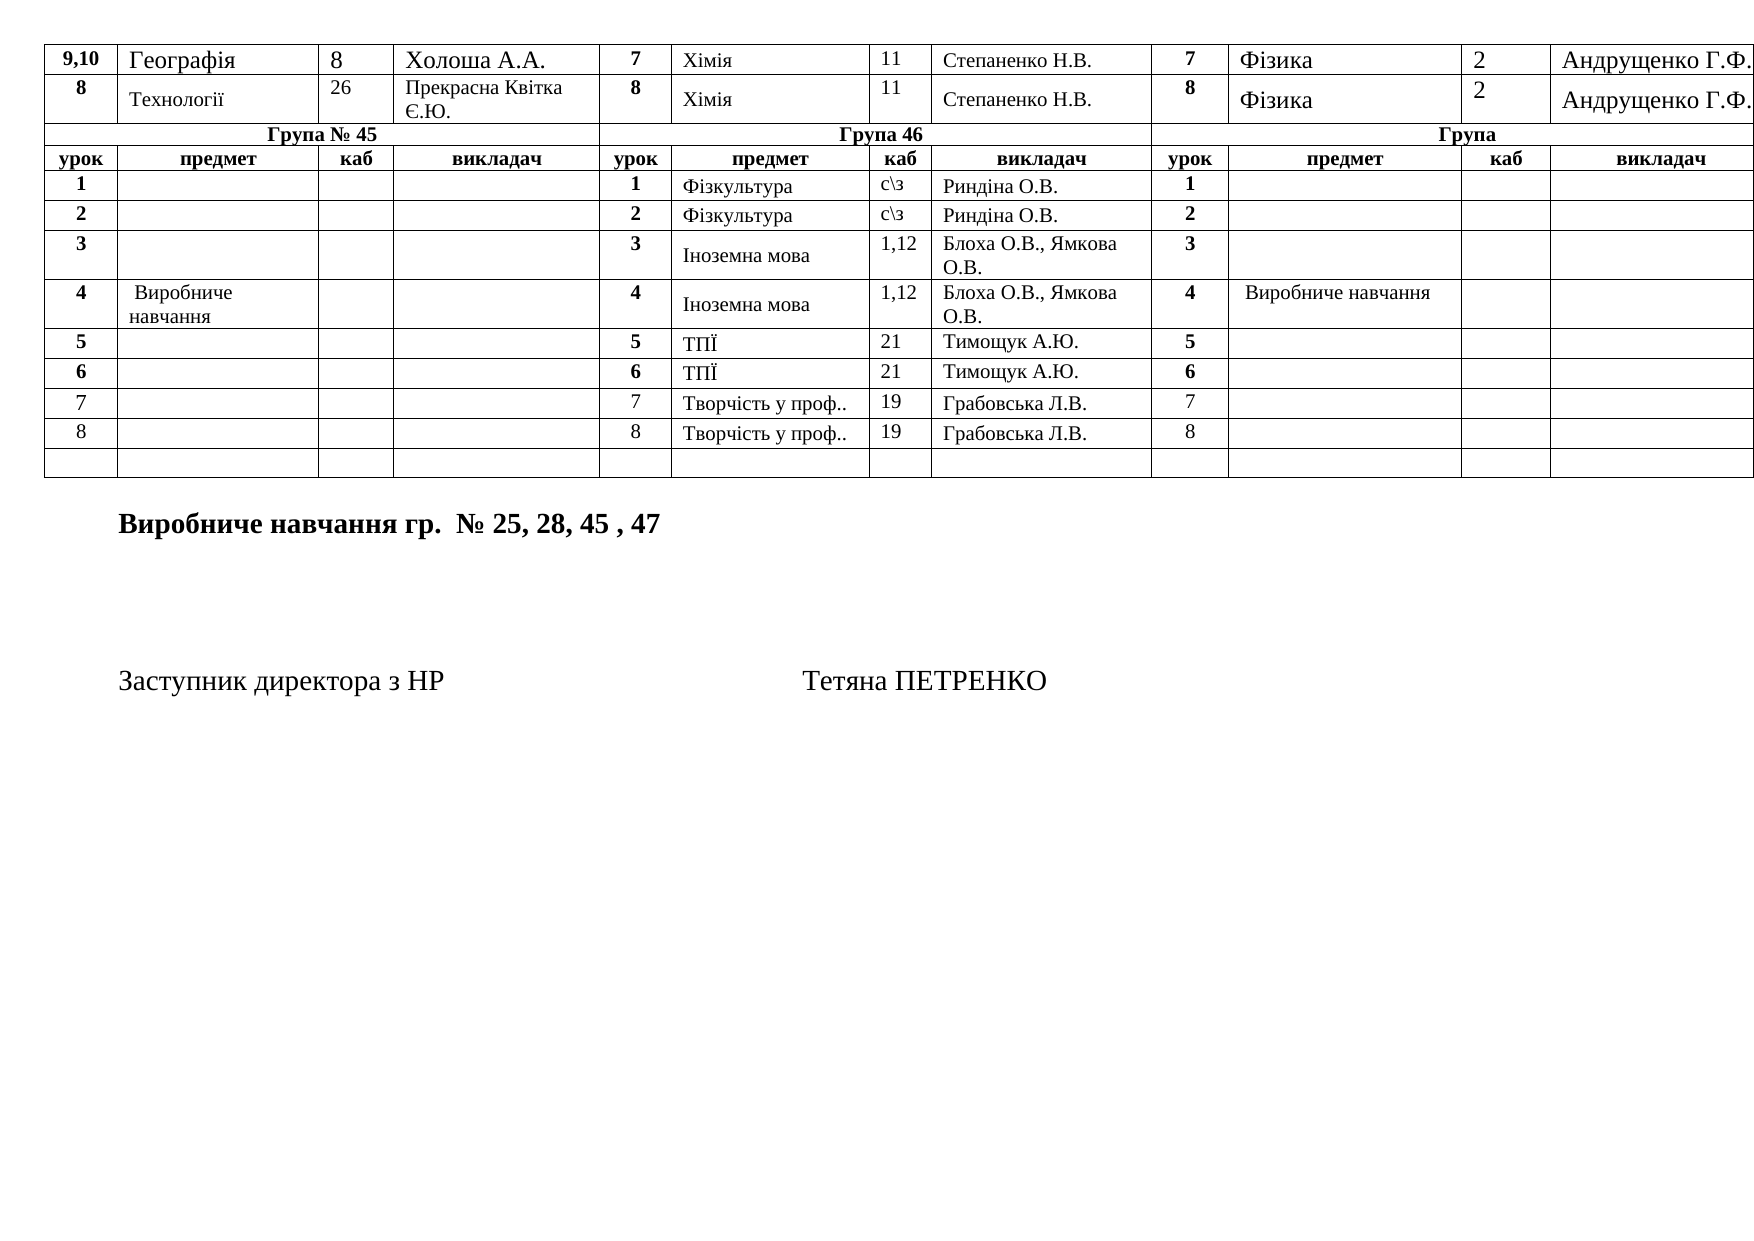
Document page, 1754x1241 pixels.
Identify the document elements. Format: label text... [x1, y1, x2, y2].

table_cell [319, 389, 393, 418]
table_cell Фізика [1229, 75, 1461, 123]
table_cell [118, 171, 318, 200]
table_cell 1,12 [870, 280, 931, 328]
table_cell 3 [1152, 231, 1228, 279]
table_cell 8 [45, 75, 117, 123]
table_cell [394, 201, 599, 230]
table_cell Степаненко Н.В. [932, 45, 1151, 74]
table_cell 2 [1462, 75, 1550, 123]
text Виробниче навчання гр. № 25, 28, 45 , 47 [118, 506, 1636, 540]
table_cell [1551, 419, 1753, 447]
table_cell Фізкультура [672, 201, 869, 230]
table_cell 1 [45, 171, 117, 200]
table_cell [118, 329, 318, 358]
table_cell [1229, 231, 1461, 279]
table_cell 1,12 [870, 231, 931, 279]
table_cell Виробниче навчання [118, 280, 318, 328]
table_cell 19 [870, 389, 931, 418]
table_cell 21 [870, 359, 931, 388]
table_cell Технології [118, 75, 318, 123]
table_cell Хімія [672, 45, 869, 74]
table_cell Іноземна мова [672, 231, 869, 279]
table_cell [394, 449, 599, 477]
table_cell каб [1462, 146, 1550, 170]
table_cell ТПЇ [672, 329, 869, 358]
table_cell [394, 280, 599, 328]
table_cell [118, 231, 318, 279]
table_cell урок [1152, 146, 1228, 170]
table_cell [1462, 201, 1550, 230]
table_cell Блоха О.В., Ямкова О.В. [932, 280, 1151, 328]
table_cell Прекрасна Квітка Є.Ю. [394, 75, 599, 123]
table_cell [319, 171, 393, 200]
table_cell [1551, 359, 1753, 388]
table_cell 19 [870, 419, 931, 447]
table_cell с\з [870, 171, 931, 200]
table_cell [1551, 329, 1753, 358]
table_cell [1152, 449, 1228, 477]
table_cell [1462, 419, 1550, 447]
table_cell [45, 449, 117, 477]
table_cell [118, 419, 318, 447]
table_cell урок [600, 146, 671, 170]
table_cell Андрущенко Г.Ф. [1551, 45, 1753, 74]
table_cell [394, 171, 599, 200]
table_cell [319, 419, 393, 447]
table_cell предмет [118, 146, 318, 170]
table_cell [672, 449, 869, 477]
table_cell 7 [600, 45, 671, 74]
table_cell 2 [600, 201, 671, 230]
table_cell 4 [600, 280, 671, 328]
table_cell 8 [45, 419, 117, 447]
table_cell [1229, 389, 1461, 418]
table_cell Іноземна мова [672, 280, 869, 328]
table_cell [319, 449, 393, 477]
table_cell [1462, 171, 1550, 200]
table_cell Блоха О.В., Ямкова О.В. [932, 231, 1151, 279]
table_cell 7 [1152, 45, 1228, 74]
table_cell [118, 389, 318, 418]
table_cell Група № 45 [45, 124, 599, 145]
table_cell [1462, 231, 1550, 279]
table_cell [870, 449, 931, 477]
table_cell [319, 329, 393, 358]
table_cell 26 [319, 75, 393, 123]
table_cell [394, 329, 599, 358]
table_cell [1551, 201, 1753, 230]
table_cell 4 [1152, 280, 1228, 328]
table_cell с\з [870, 201, 931, 230]
table_cell [600, 449, 671, 477]
table_cell [1229, 329, 1461, 358]
table_cell Географія [118, 45, 318, 74]
table_cell Тимощук А.Ю. [932, 359, 1151, 388]
table_cell 5 [600, 329, 671, 358]
table_cell 8 [1152, 419, 1228, 447]
table_cell [1551, 280, 1753, 328]
table_cell 5 [1152, 329, 1228, 358]
table_cell [319, 359, 393, 388]
table_cell [319, 280, 393, 328]
table_cell викладач [394, 146, 599, 170]
table_cell [1462, 280, 1550, 328]
table_cell 8 [1152, 75, 1228, 123]
table_cell 3 [45, 231, 117, 279]
table_cell [394, 359, 599, 388]
table_cell [394, 419, 599, 447]
table_cell Фізкультура [672, 171, 869, 200]
table_cell [1462, 359, 1550, 388]
table_cell [1551, 171, 1753, 200]
table_cell 6 [600, 359, 671, 388]
table_cell 11 [870, 75, 931, 123]
table_cell [319, 231, 393, 279]
table_cell 8 [600, 419, 671, 447]
table_cell 2 [45, 201, 117, 230]
table_cell Творчість у проф.. [672, 419, 869, 447]
table_cell 6 [45, 359, 117, 388]
table_cell 5 [45, 329, 117, 358]
table_cell [394, 389, 599, 418]
table_cell [1551, 389, 1753, 418]
table_cell 1 [600, 171, 671, 200]
table_cell [1229, 449, 1461, 477]
table_cell викладач [1551, 146, 1753, 170]
table_cell урок [45, 146, 117, 170]
table_cell Грабовська Л.В. [932, 389, 1151, 418]
table_cell каб [319, 146, 393, 170]
table_cell [118, 359, 318, 388]
table_cell Фізика [1229, 45, 1461, 74]
table_cell Риндіна О.В. [932, 171, 1151, 200]
table_cell [1462, 329, 1550, 358]
table_cell Грабовська Л.В. [932, 419, 1151, 447]
table_cell 4 [45, 280, 117, 328]
table_cell 6 [1152, 359, 1228, 388]
table_cell Виробниче навчання [1229, 280, 1461, 328]
table_cell Група [1152, 124, 1753, 145]
table_cell [319, 201, 393, 230]
table_cell [1229, 419, 1461, 447]
text Заступник директора з НР Тетяна ПЕТРЕНКО [118, 663, 1636, 696]
table_cell [118, 449, 318, 477]
table_cell Тимощук А.Ю. [932, 329, 1151, 358]
table_cell Холоша А.А. [394, 45, 599, 74]
table_cell 8 [600, 75, 671, 123]
table_cell [1229, 201, 1461, 230]
table_cell 11 [870, 45, 931, 74]
table_cell [1229, 359, 1461, 388]
table_cell [932, 449, 1151, 477]
table_cell Андрущенко Г.Ф. [1551, 75, 1753, 123]
table_cell викладач [932, 146, 1151, 170]
table_cell [1462, 389, 1550, 418]
table_cell 21 [870, 329, 931, 358]
table_cell Творчість у проф.. [672, 389, 869, 418]
table_cell 7 [600, 389, 671, 418]
table_cell [1462, 449, 1550, 477]
table_cell ТПЇ [672, 359, 869, 388]
table_cell 8 [319, 45, 393, 74]
table_cell 9,10 [45, 45, 117, 74]
table_cell 7 [1152, 389, 1228, 418]
table_cell Хімія [672, 75, 869, 123]
table_cell 1 [1152, 171, 1228, 200]
table_cell [118, 201, 318, 230]
table_cell 7 [45, 389, 117, 418]
table_cell Степаненко Н.В. [932, 75, 1151, 123]
table_cell каб [870, 146, 931, 170]
table_cell 3 [600, 231, 671, 279]
table_cell предмет [1229, 146, 1461, 170]
table_cell [1229, 171, 1461, 200]
table_cell [1551, 449, 1753, 477]
table_cell 2 [1152, 201, 1228, 230]
table_cell Риндіна О.В. [932, 201, 1151, 230]
table_cell предмет [672, 146, 869, 170]
table_cell Група 46 [600, 124, 1151, 145]
table_cell [1551, 231, 1753, 279]
table_cell [394, 231, 599, 279]
table_cell 2 [1462, 45, 1550, 74]
